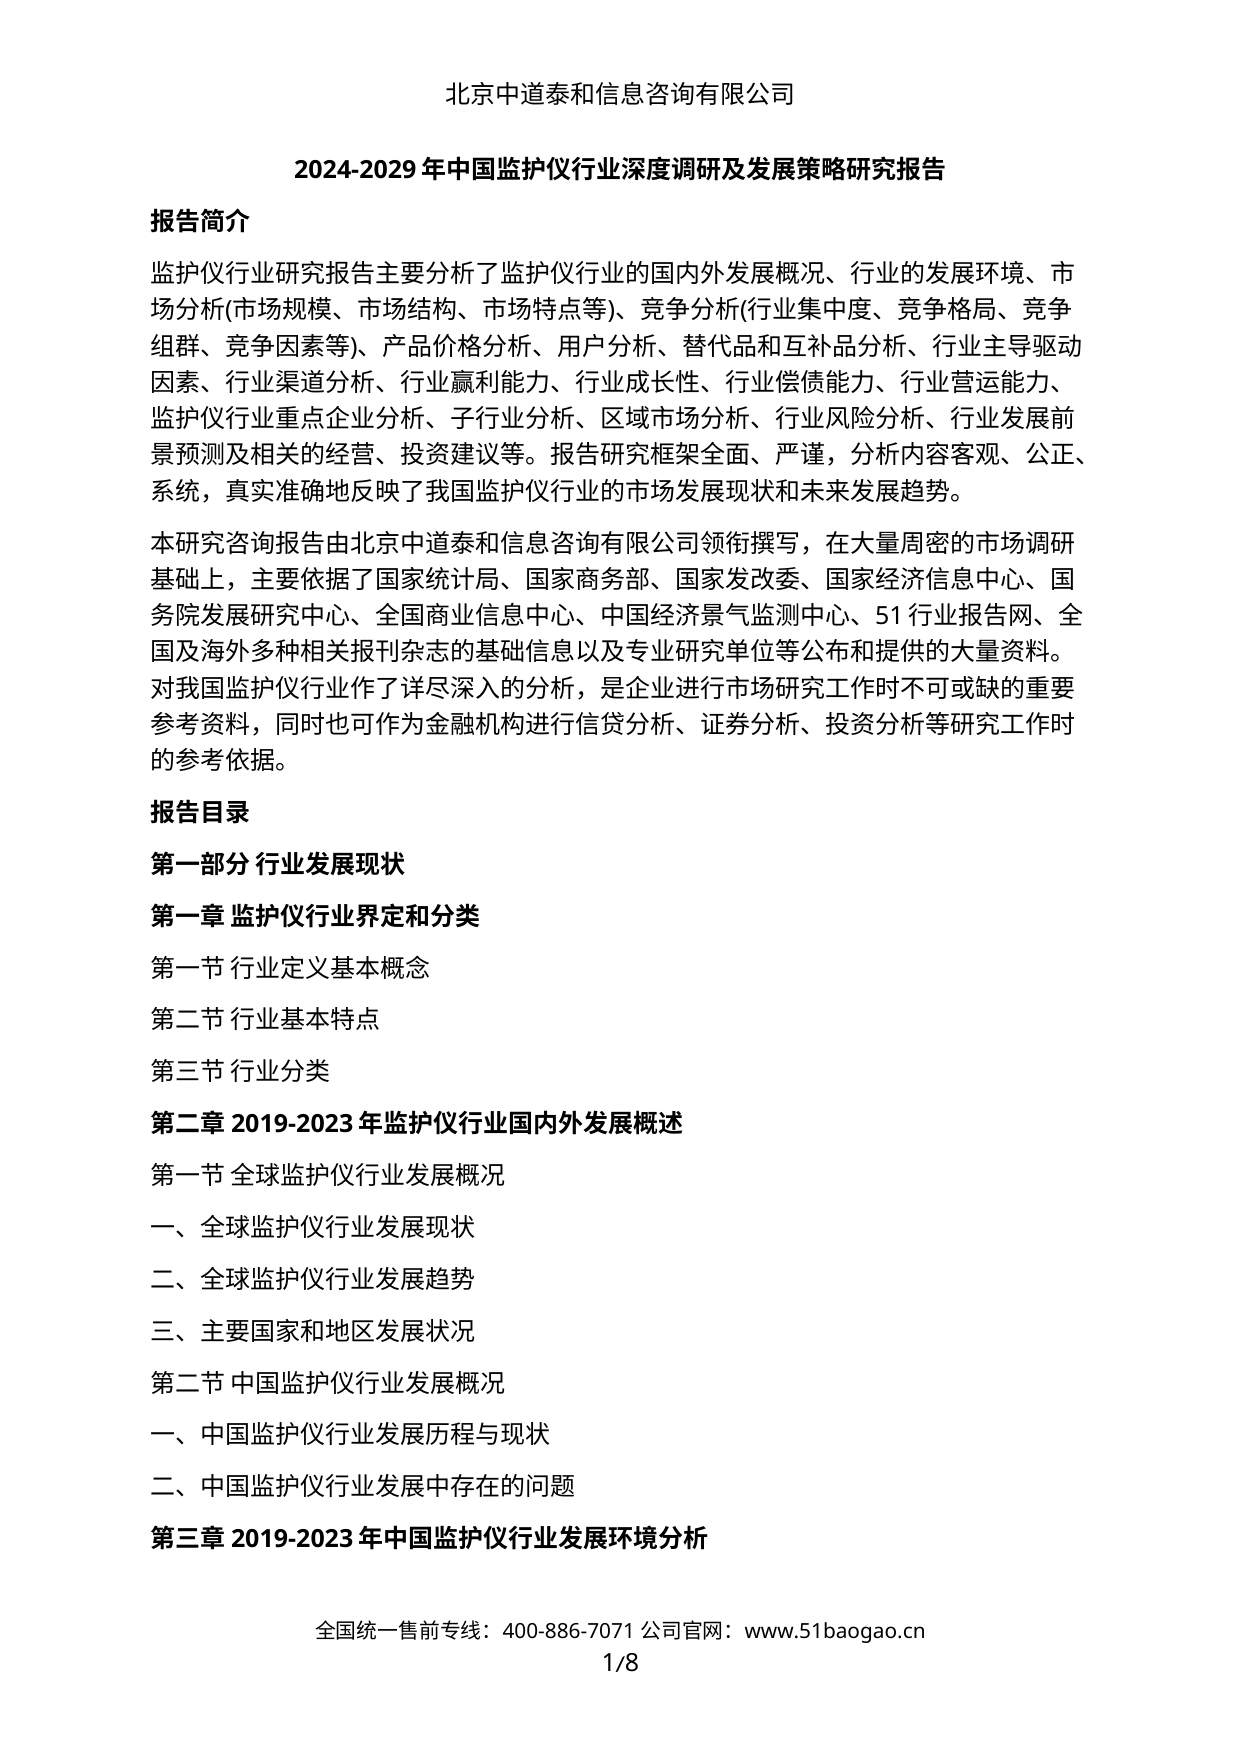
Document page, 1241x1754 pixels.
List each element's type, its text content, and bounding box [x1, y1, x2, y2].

text 报告目录 [150, 792, 1090, 829]
text 第三节 行业分类 [150, 1052, 1090, 1088]
text 第一章 监护仪行业界定和分类 [150, 896, 1090, 932]
text 二、全球监护仪行业发展趋势 [150, 1259, 1090, 1296]
text 一、全球监护仪行业发展现状 [150, 1207, 1090, 1244]
text 监护仪行业研究报告主要分析了监护仪行业的国内外发展概况、行业的发展环境、市场分析(市场规模、市场结构、市场特点等)、竞争分析(行业集中度、竞争格局、竞争组群、竞争因素等)、产品价格分析、用户分析、替代品和互补品分析、行业主导驱动因素、行业渠道分析、行业赢利能力、行业成长性、行业偿债能力、行业营运能力、监护仪行业重点企业分析、子行业分析、区域市场分析、行业风险分析、行业发展前景预测及相关的经营、投资建议等。报告研究框架全面、严谨，分析内容客观、公正、系统，真实准确地反映了我国监护仪行业的市场发展现状和未来发展趋势。 [150, 254, 1090, 507]
text 第一节 全球监护仪行业发展概况 [150, 1156, 1090, 1192]
text 报告简介 [150, 202, 1090, 238]
text 第二章 2019-2023年监护仪行业国内外发展概述 [150, 1104, 1090, 1140]
text 本研究咨询报告由北京中道泰和信息咨询有限公司领衔撰写，在大量周密的市场调研基础上，主要依据了国家统计局、国家商务部、国家发改委、国家经济信息中心、国务院发展研究中心、全国商业信息中心、中国经济景气监测中心、51行业报告网、全国及海外多种相关报刊杂志的基础信息以及专业研究单位等公布和提供的大量资料。对我国监护仪行业作了详尽深入的分析，是企业进行市场研究工作时不可或缺的重要参考资料，同时也可作为金融机构进行信贷分析、证券分析、投资分析等研究工作时的参考依据。 [150, 523, 1090, 777]
text 第二节 中国监护仪行业发展概况 [150, 1363, 1090, 1399]
text 2024-2029年中国监护仪行业深度调研及发展策略研究报告 [150, 150, 1090, 186]
text 第二节 行业基本特点 [150, 1000, 1090, 1036]
text 三、主要国家和地区发展状况 [150, 1311, 1090, 1347]
text 第一节 行业定义基本概念 [150, 948, 1090, 984]
text 二、中国监护仪行业发展中存在的问题 [150, 1467, 1090, 1503]
text 一、中国监护仪行业发展历程与现状 [150, 1415, 1090, 1451]
text 第三章 2019-2023年中国监护仪行业发展环境分析 [150, 1519, 1090, 1555]
text 第一部分 行业发展现状 [150, 844, 1090, 881]
